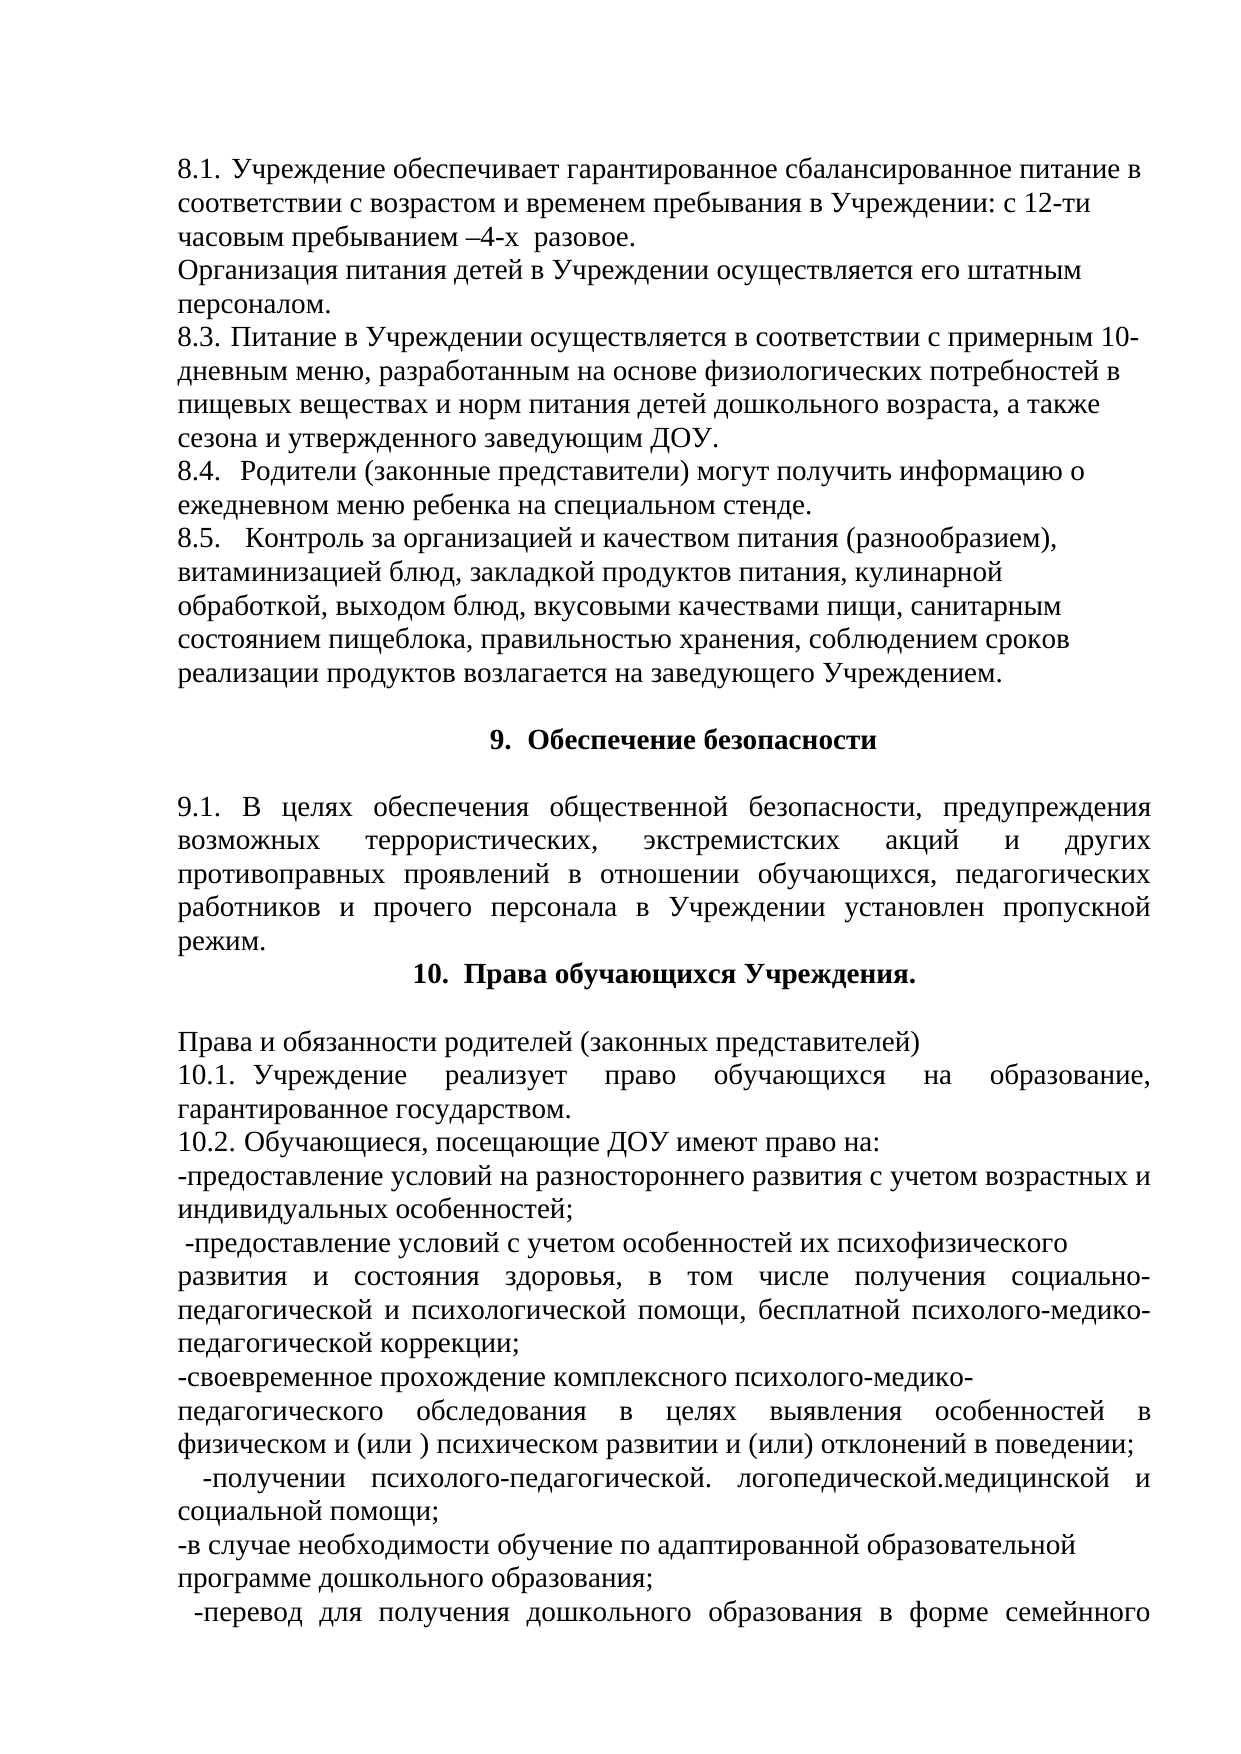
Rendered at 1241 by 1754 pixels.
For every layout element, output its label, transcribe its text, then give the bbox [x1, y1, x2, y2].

list Учреждение реализует право обучающихся на образование, гарантированное государством. [177, 1057, 1152, 1124]
text программе дошкольного образования; [177, 1560, 1152, 1594]
text педагогического обследования в целях выявления особенностей в физическом и (или ) психическом развитии и (или) отклонений в поведении; [177, 1393, 1152, 1460]
text -предоставление условий на разностороннего развития с учетом возрастных и индивидуальных особенностей; [177, 1158, 1152, 1225]
list Обучающиеся, посещающие ДОУ имеют право на: [177, 1124, 1152, 1158]
list Питание в Учреждении осуществляется в соответствии с примерным 10-дневным меню, разработанным на основе физиологических потребностей в пищевых веществах и норм питания детей дошкольного возраста, а также сезона и утвержденного заведующим ДОУ. [177, 319, 1152, 453]
text -своевременное прохождение комплексного психолого-медико- [177, 1359, 1152, 1393]
text -получении психолого-педагогической. логопедической.медицинской и социальной помощи; [177, 1460, 1152, 1527]
text -в случае необходимости обучение по адаптированной образовательной [177, 1527, 1152, 1560]
text -предоставление условий с учетом особенностей их психофизического [177, 1225, 1152, 1258]
text развития и состояния здоровья, в том числе получения социально-педагогической и психологической помощи, бесплатной психолого-медико-педагогической коррекции; [177, 1258, 1152, 1359]
list Учреждение обеспечивает гарантированное сбалансированное питание в соответствии с возрастом и временем пребывания в Учреждении: с 12-ти часовым пребыванием –4-х разовое. [177, 152, 1152, 252]
list Обеспечение безопасности [215, 722, 1152, 755]
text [177, 1594, 1152, 1627]
text Организация питания детей в Учреждении осуществляется его штатным персоналом. [177, 252, 1152, 319]
list Контроль за организацией и качеством питания (разнообразием), витаминизацией блюд, закладкой продуктов питания, кулинарной обработкой, выходом блюд, вкусовыми качествами пищи, санитарным состоянием пищеблока, правильностью хранения, соблюдением сроков реализации продуктов возлагается на заведующего Учреждением. [177, 521, 1152, 688]
text 10. Права обучающихся Учреждения. [177, 957, 1152, 990]
text Права и обязанности родителей (законных представителей) [177, 1024, 1152, 1057]
list Родители (законные представители) могут получить информацию о ежедневном меню ребенка на специальном стенде. [177, 453, 1152, 521]
list В целях обеспечения общественной безопасности, предупреждения возможных террористических, экстремистских акций и других противоправных проявлений в отношении обучающихся, педагогических работников и прочего персонала в Учреждении установлен пропускной режим. [177, 789, 1152, 957]
